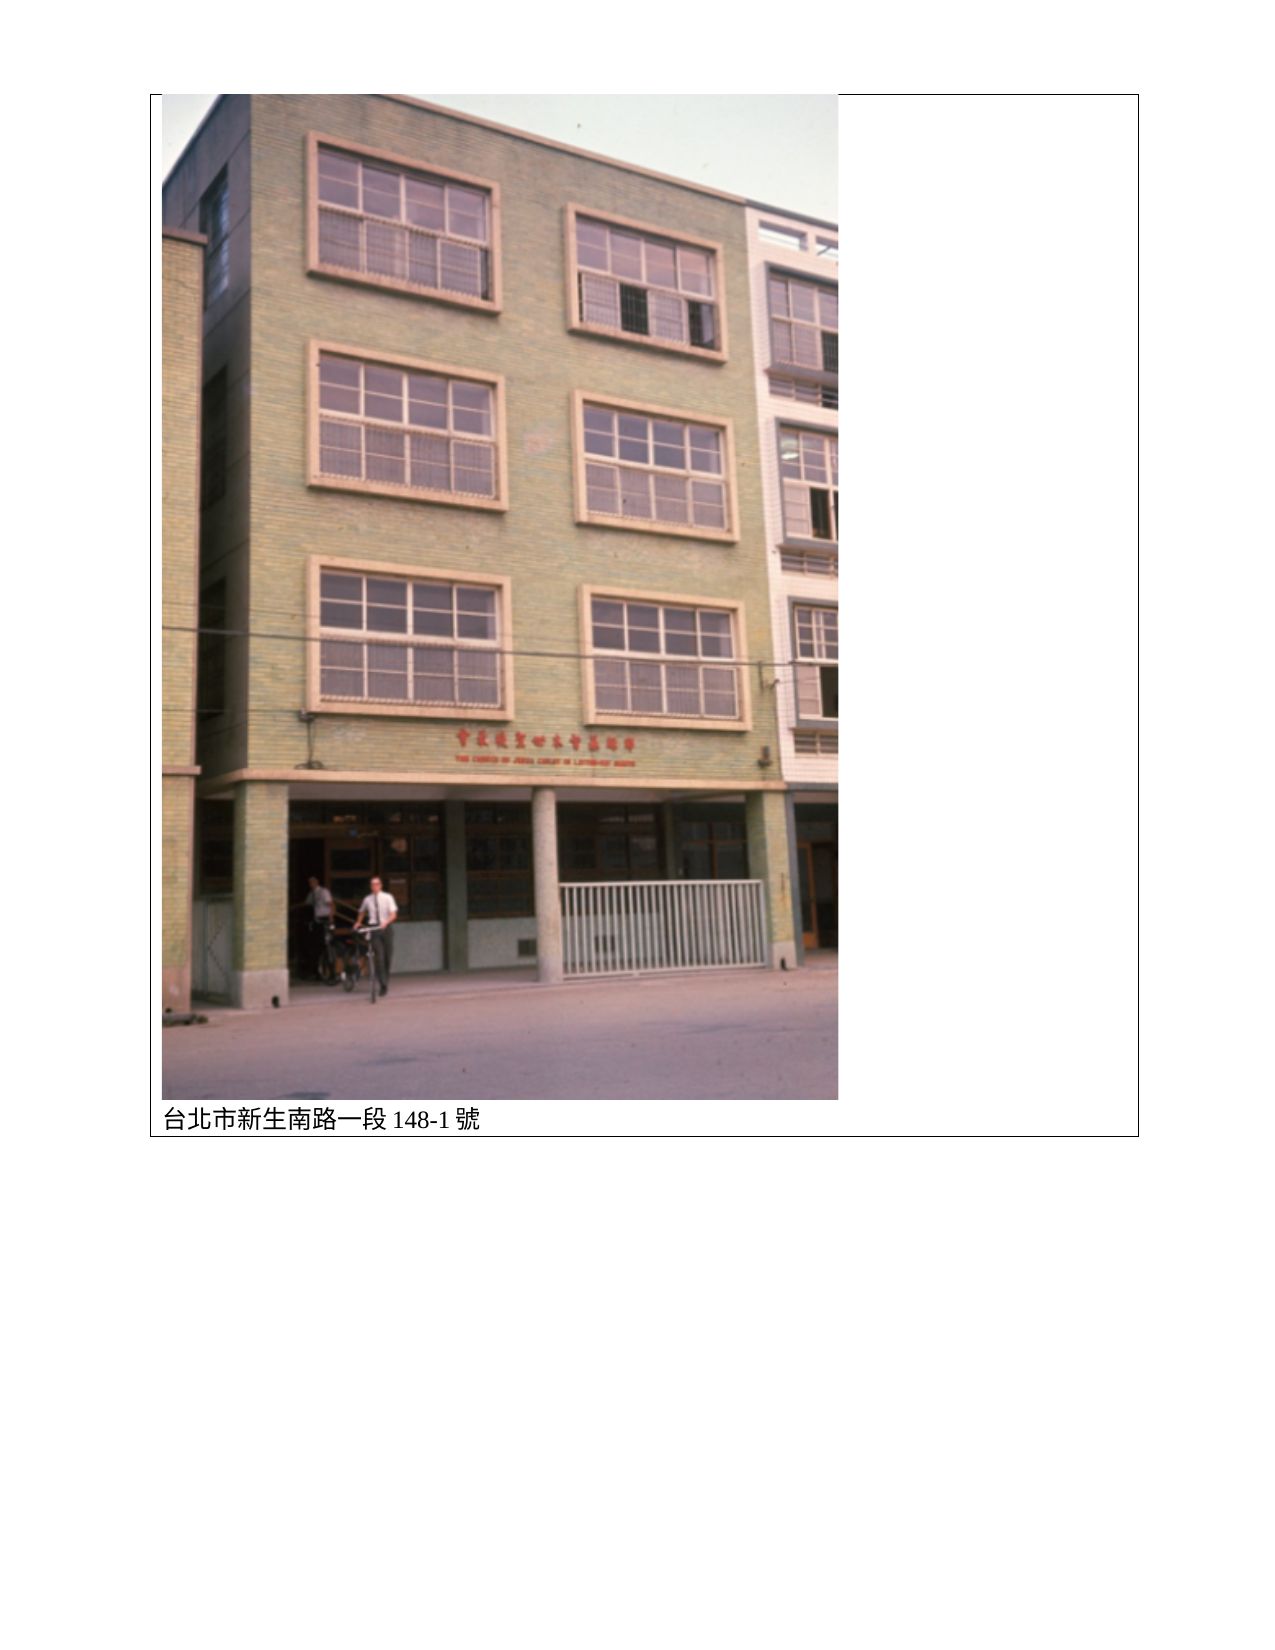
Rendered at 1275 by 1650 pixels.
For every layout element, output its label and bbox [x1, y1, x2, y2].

table_cell [151, 95, 1138, 1136]
picture [161, 94, 839, 1100]
